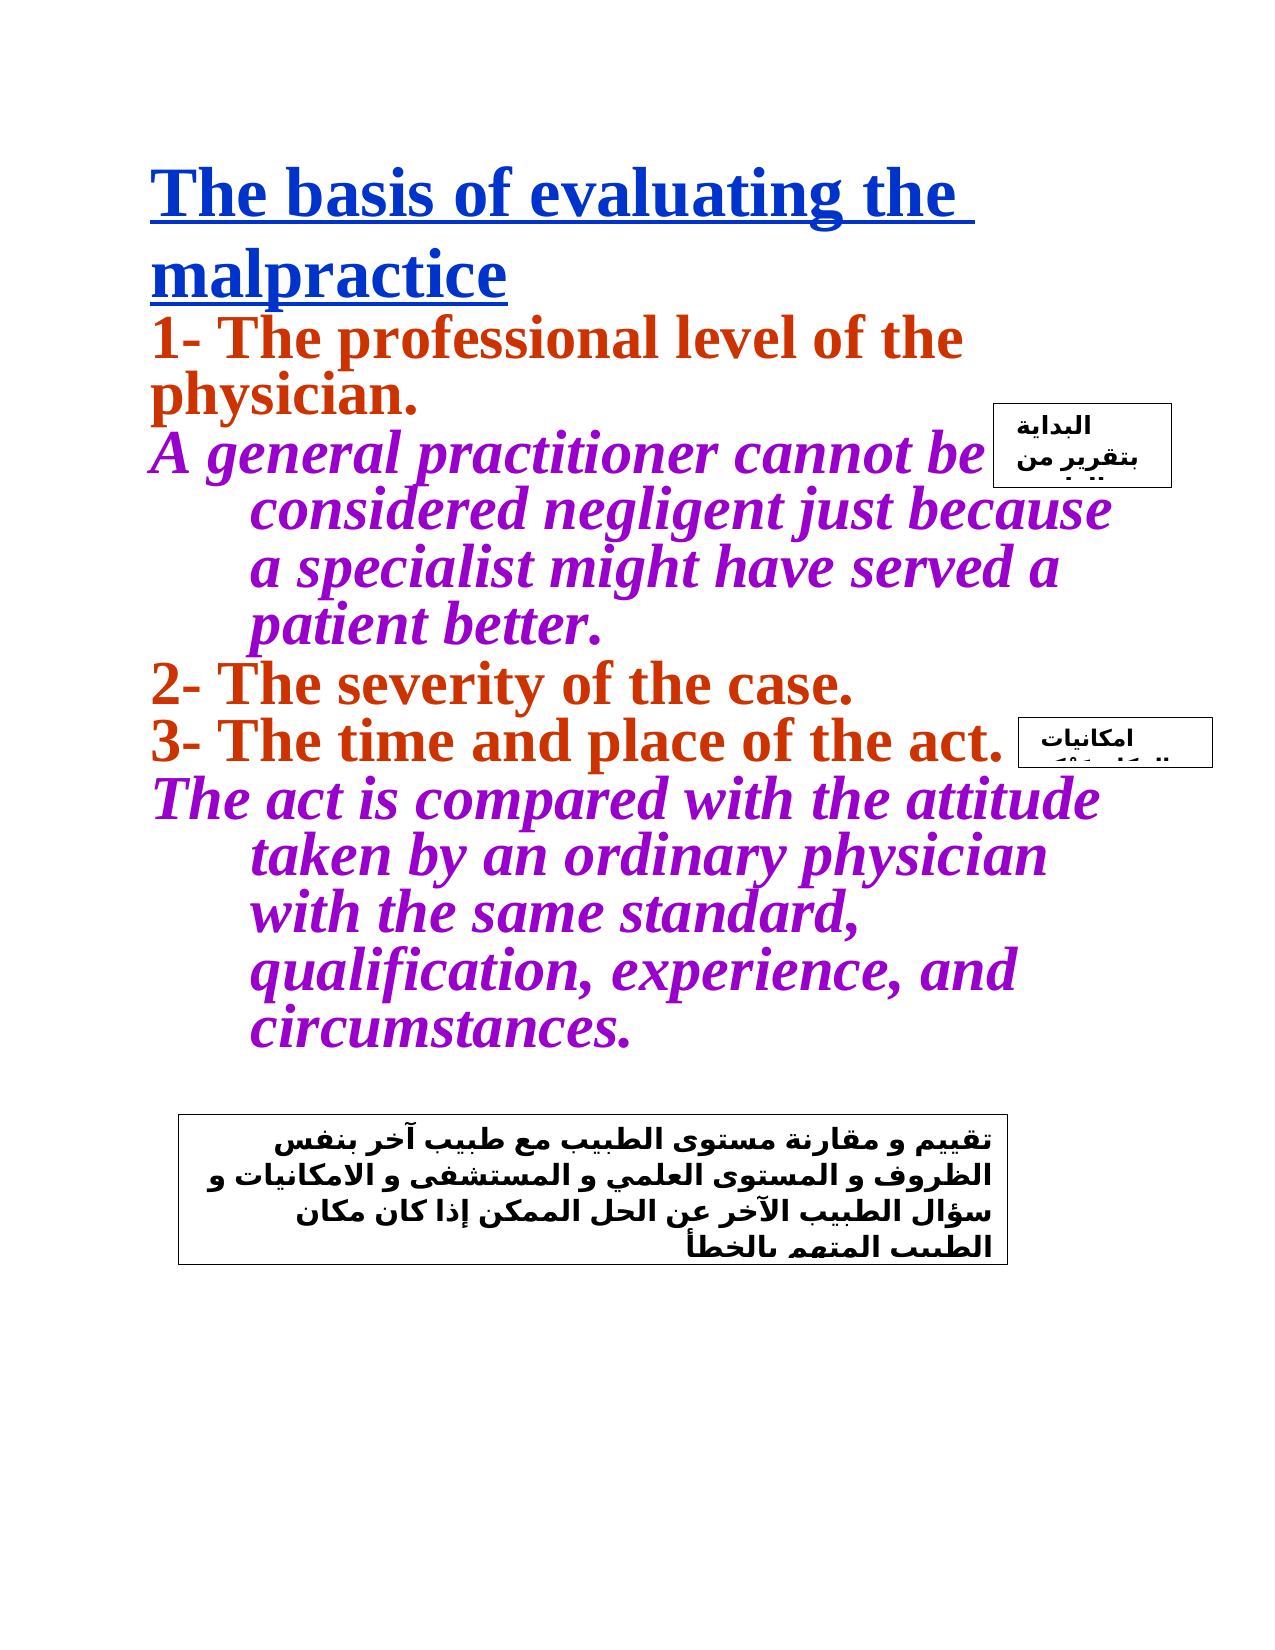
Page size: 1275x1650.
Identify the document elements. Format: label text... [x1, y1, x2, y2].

text 2- The severity of the case. [150, 658, 1125, 716]
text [150, 150, 1125, 313]
text A general practitioner cannot be considered negligent just because a specialist might have served a patient better. [150, 428, 1125, 658]
text The act is compared with the attitude taken by an ordinary physician with the same standard, qualification, experience, and circumstances. [150, 773, 1125, 1257]
text 3- The time and place of the act. [150, 716, 1125, 773]
text 1- The professional level of the physician. [150, 313, 1125, 428]
